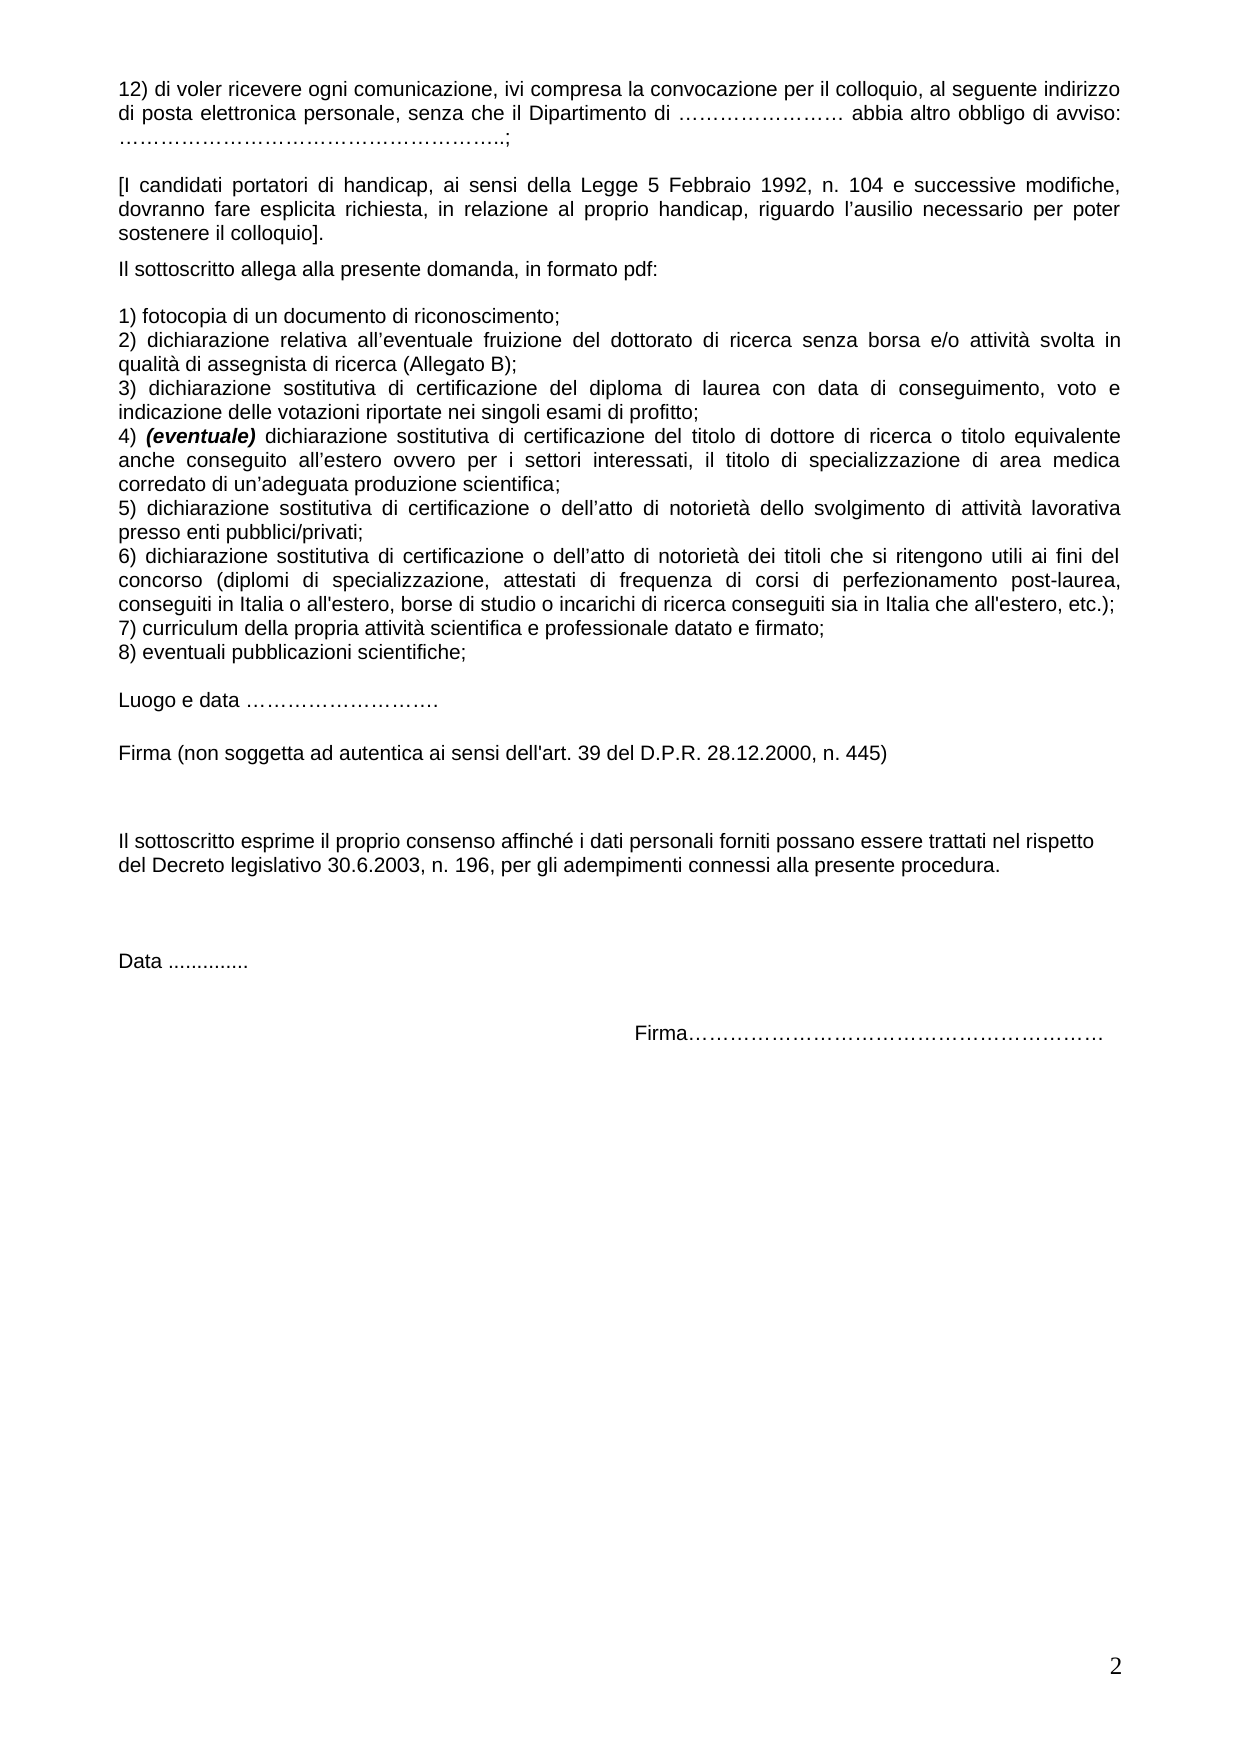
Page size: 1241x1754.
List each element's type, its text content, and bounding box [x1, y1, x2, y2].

text 8) eventuali pubblicazioni scientifiche; [118, 640, 1122, 664]
text 7) curriculum della propria attività scientifica e professionale datato e firmato; [118, 616, 1122, 640]
text 12) di voler ricevere ogni comunicazione, ivi compresa la convocazione per il colloquio, al seguente indirizzo di posta elettronica personale, senza che il Dipartimento di …………………… abbia altro obbligo di avviso: ………………………………………………..; [118, 77, 1122, 149]
text Firma…………………………………………………… [561, 1021, 1122, 1045]
text 4) (eventuale) dichiarazione sostitutiva di certificazione del titolo di dottore di ricerca o titolo equivalente anche conseguito all’estero ovvero per i settori interessati, il titolo di specializzazione di area medica corredato di un’adeguata produzione scientifica; [118, 424, 1122, 496]
text 1) fotocopia di un documento di riconoscimento; [118, 304, 1122, 328]
text Luogo e data ………………………. [118, 688, 1122, 712]
text 2) dichiarazione relativa all’eventuale fruizione del dottorato di ricerca senza borsa e/o attività svolta in qualità di assegnista di ricerca (Allegato B); [118, 328, 1122, 376]
text Data .............. [118, 949, 1122, 973]
text [I candidati portatori di handicap, ai sensi della Legge 5 Febbraio 1992, n. 104 e successive modifiche, dovranno fare esplicita richiesta, in relazione al proprio handicap, riguardo l’ausilio necessario per poter sostenere il colloquio]. [118, 173, 1122, 244]
text Firma (non soggetta ad autentica ai sensi dell'art. 39 del D.P.R. 28.12.2000, n. 445) [118, 740, 1122, 764]
text 3) dichiarazione sostitutiva di certificazione del diploma di laurea con data di conseguimento, voto e indicazione delle votazioni riportate nei singoli esami di profitto; [118, 376, 1122, 424]
text Il sottoscritto allega alla presente domanda, in formato pdf: [118, 256, 1122, 280]
text Il sottoscritto esprime il proprio consenso affinché i dati personali forniti possano essere trattati nel rispetto del Decreto legislativo 30.6.2003, n. 196, per gli adempimenti connessi alla presente procedura. [118, 829, 1122, 877]
text 6) dichiarazione sostitutiva di certificazione o dell’atto di notorietà dei titoli che si ritengono utili ai fini del concorso (diplomi di specializzazione, attestati di frequenza di corsi di perfezionamento post-laurea, conseguiti in Italia o all'estero, borse di studio o incarichi di ricerca conseguiti sia in Italia che all'estero, etc.); [118, 544, 1122, 616]
text 5) dichiarazione sostitutiva di certificazione o dell’atto di notorietà dello svolgimento di attività lavorativa presso enti pubblici/privati; [118, 496, 1122, 544]
